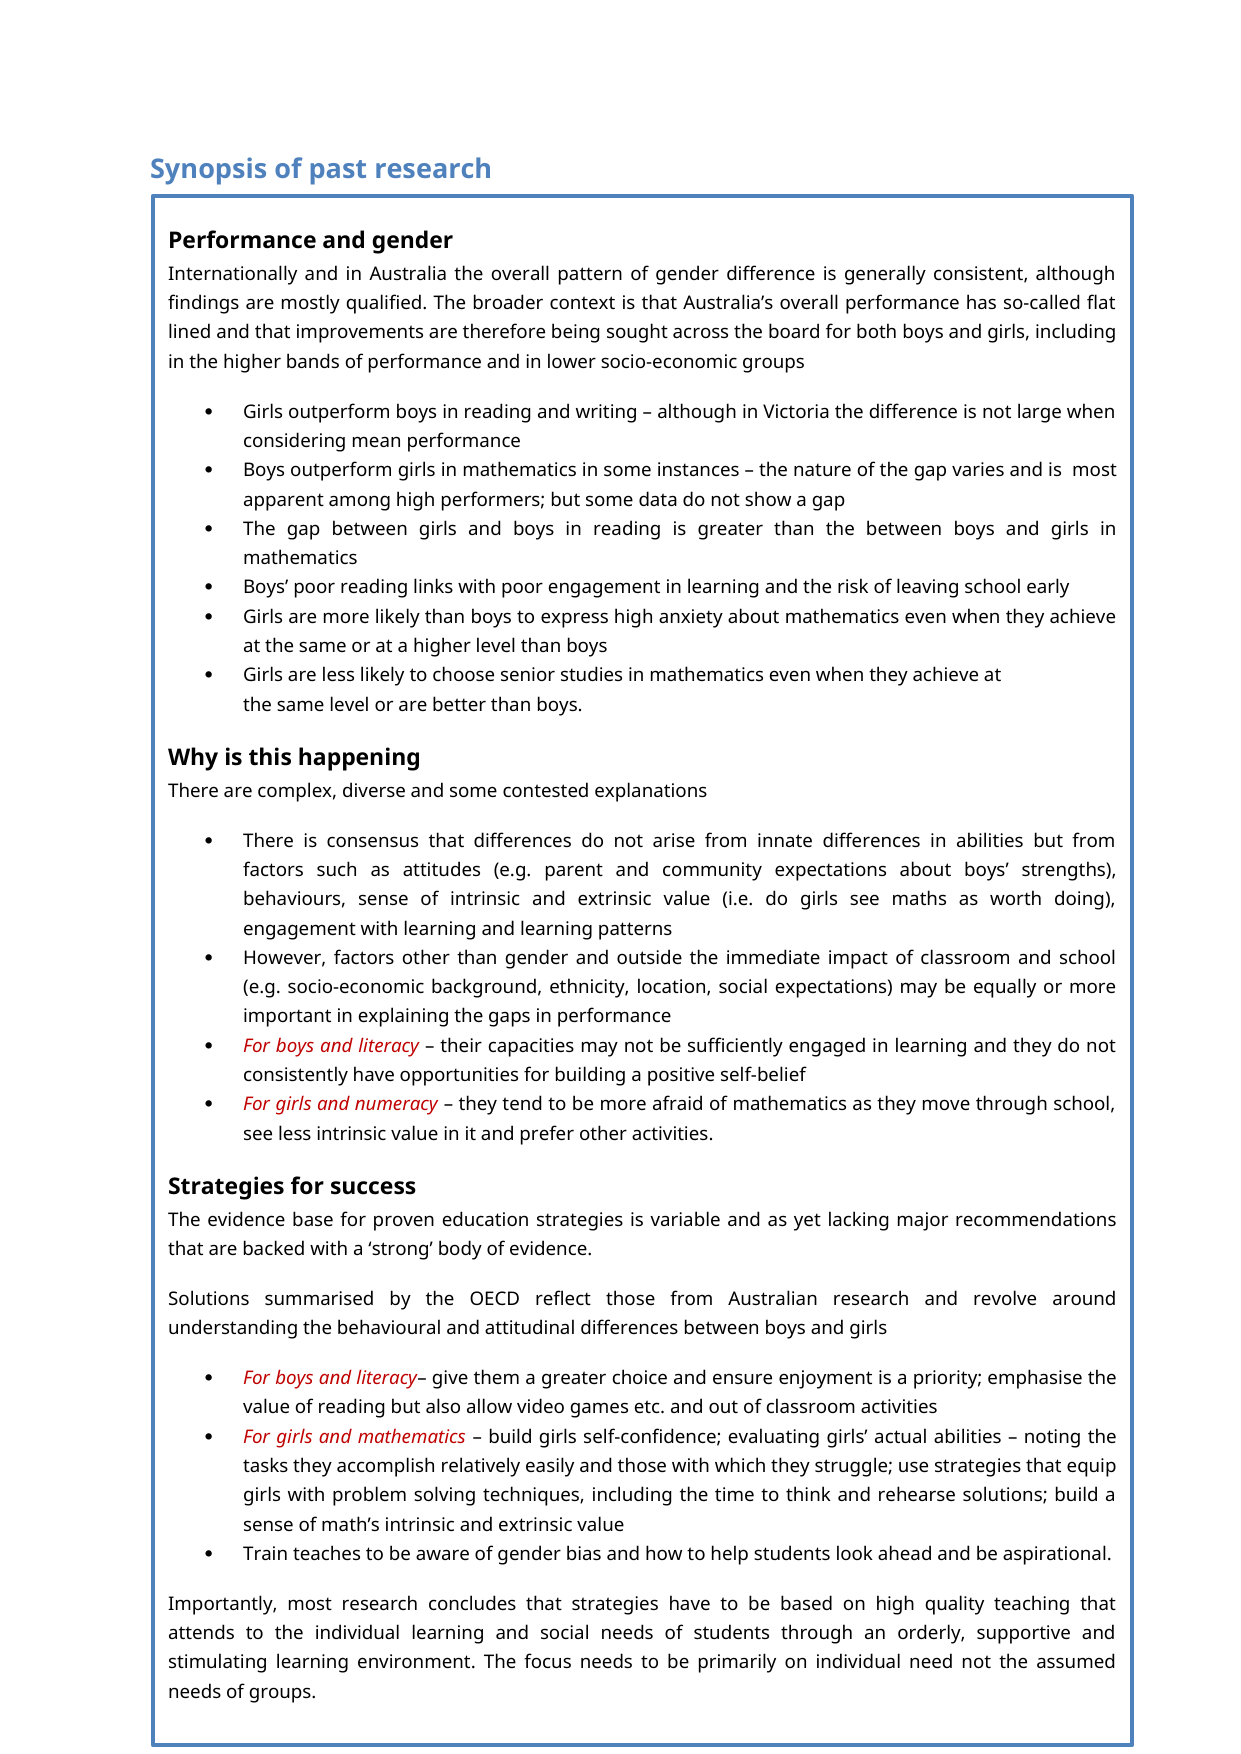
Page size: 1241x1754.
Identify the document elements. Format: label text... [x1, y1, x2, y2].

subtitle Synopsis of past research [150, 150, 1090, 187]
